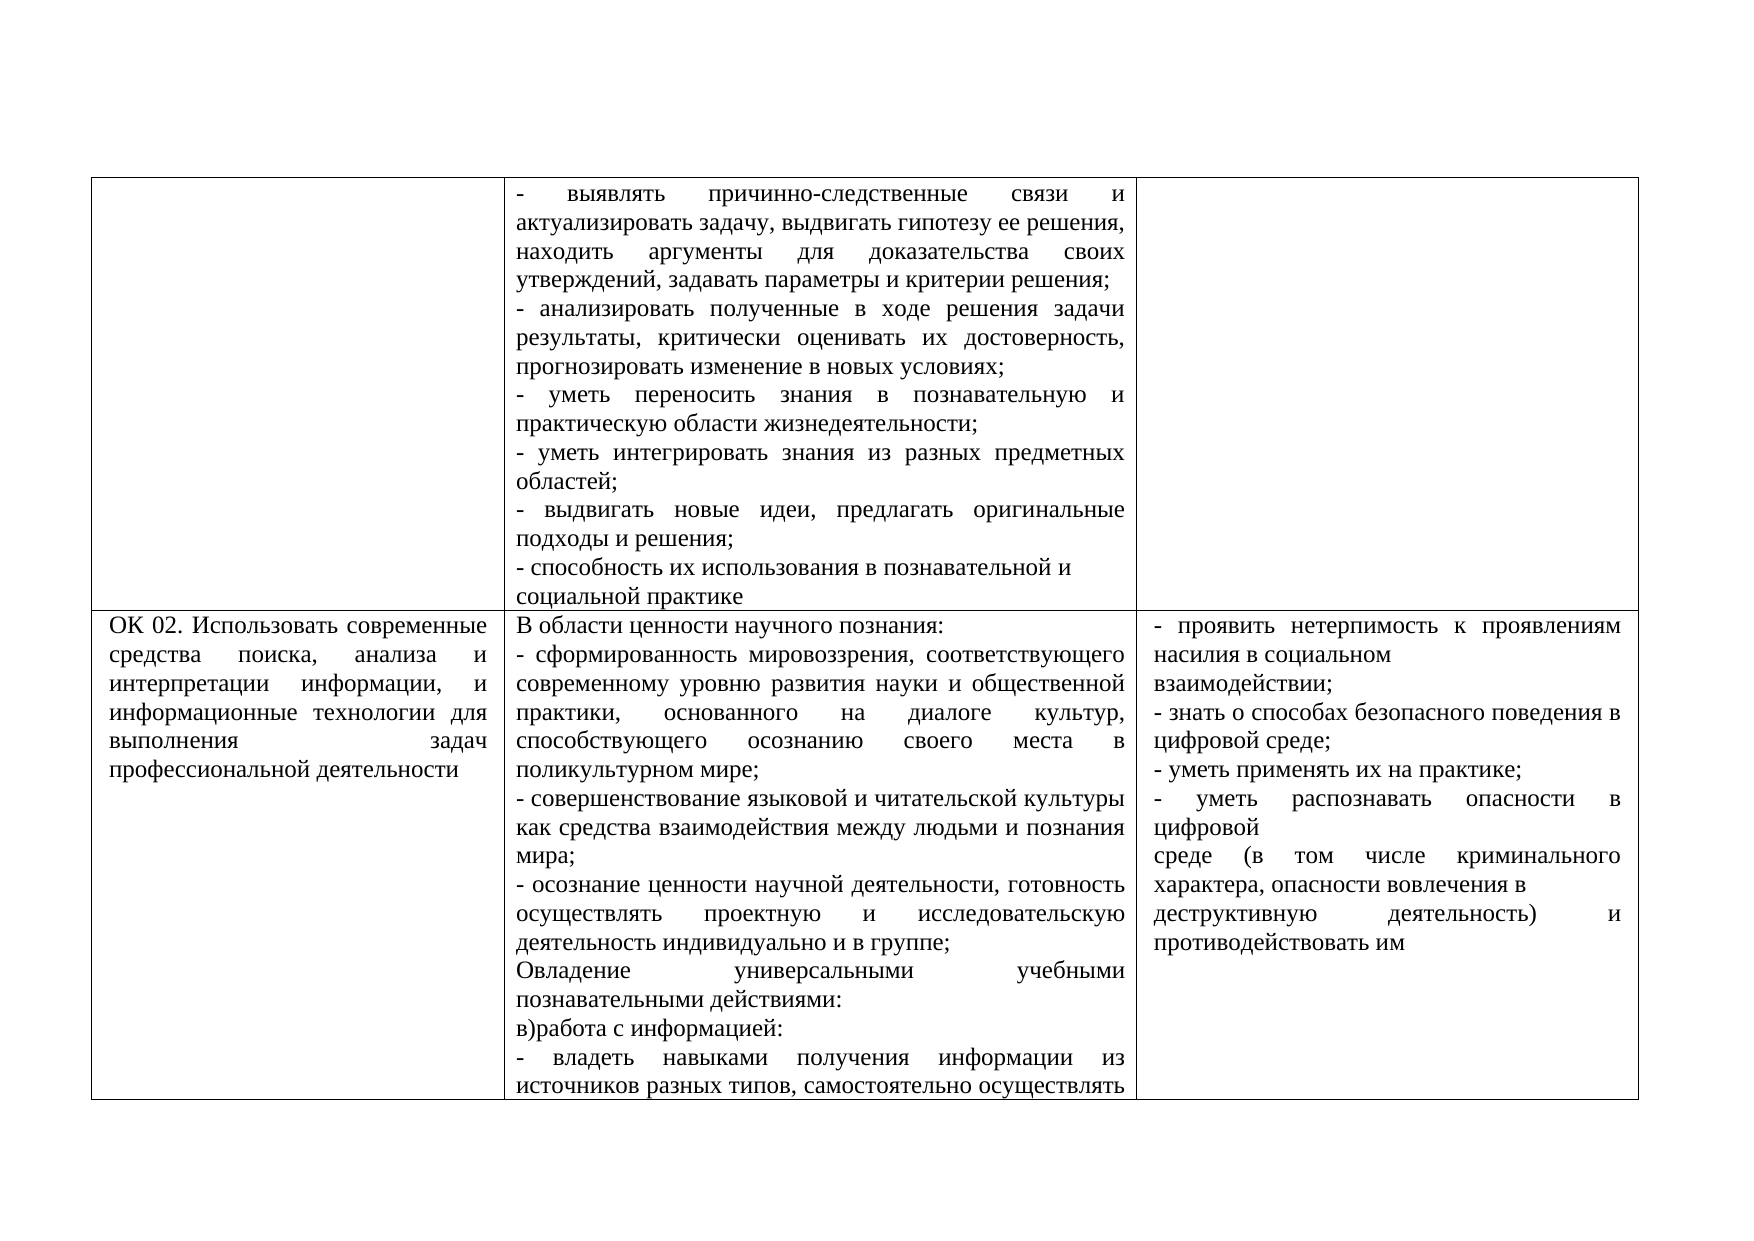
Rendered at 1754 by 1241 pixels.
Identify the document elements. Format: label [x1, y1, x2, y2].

table_cell [1137, 178, 1638, 609]
table_cell [1137, 611, 1638, 1099]
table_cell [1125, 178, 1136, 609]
table_cell [92, 178, 504, 609]
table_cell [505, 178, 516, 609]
table_cell [92, 611, 504, 1099]
table_cell [505, 611, 1136, 1099]
